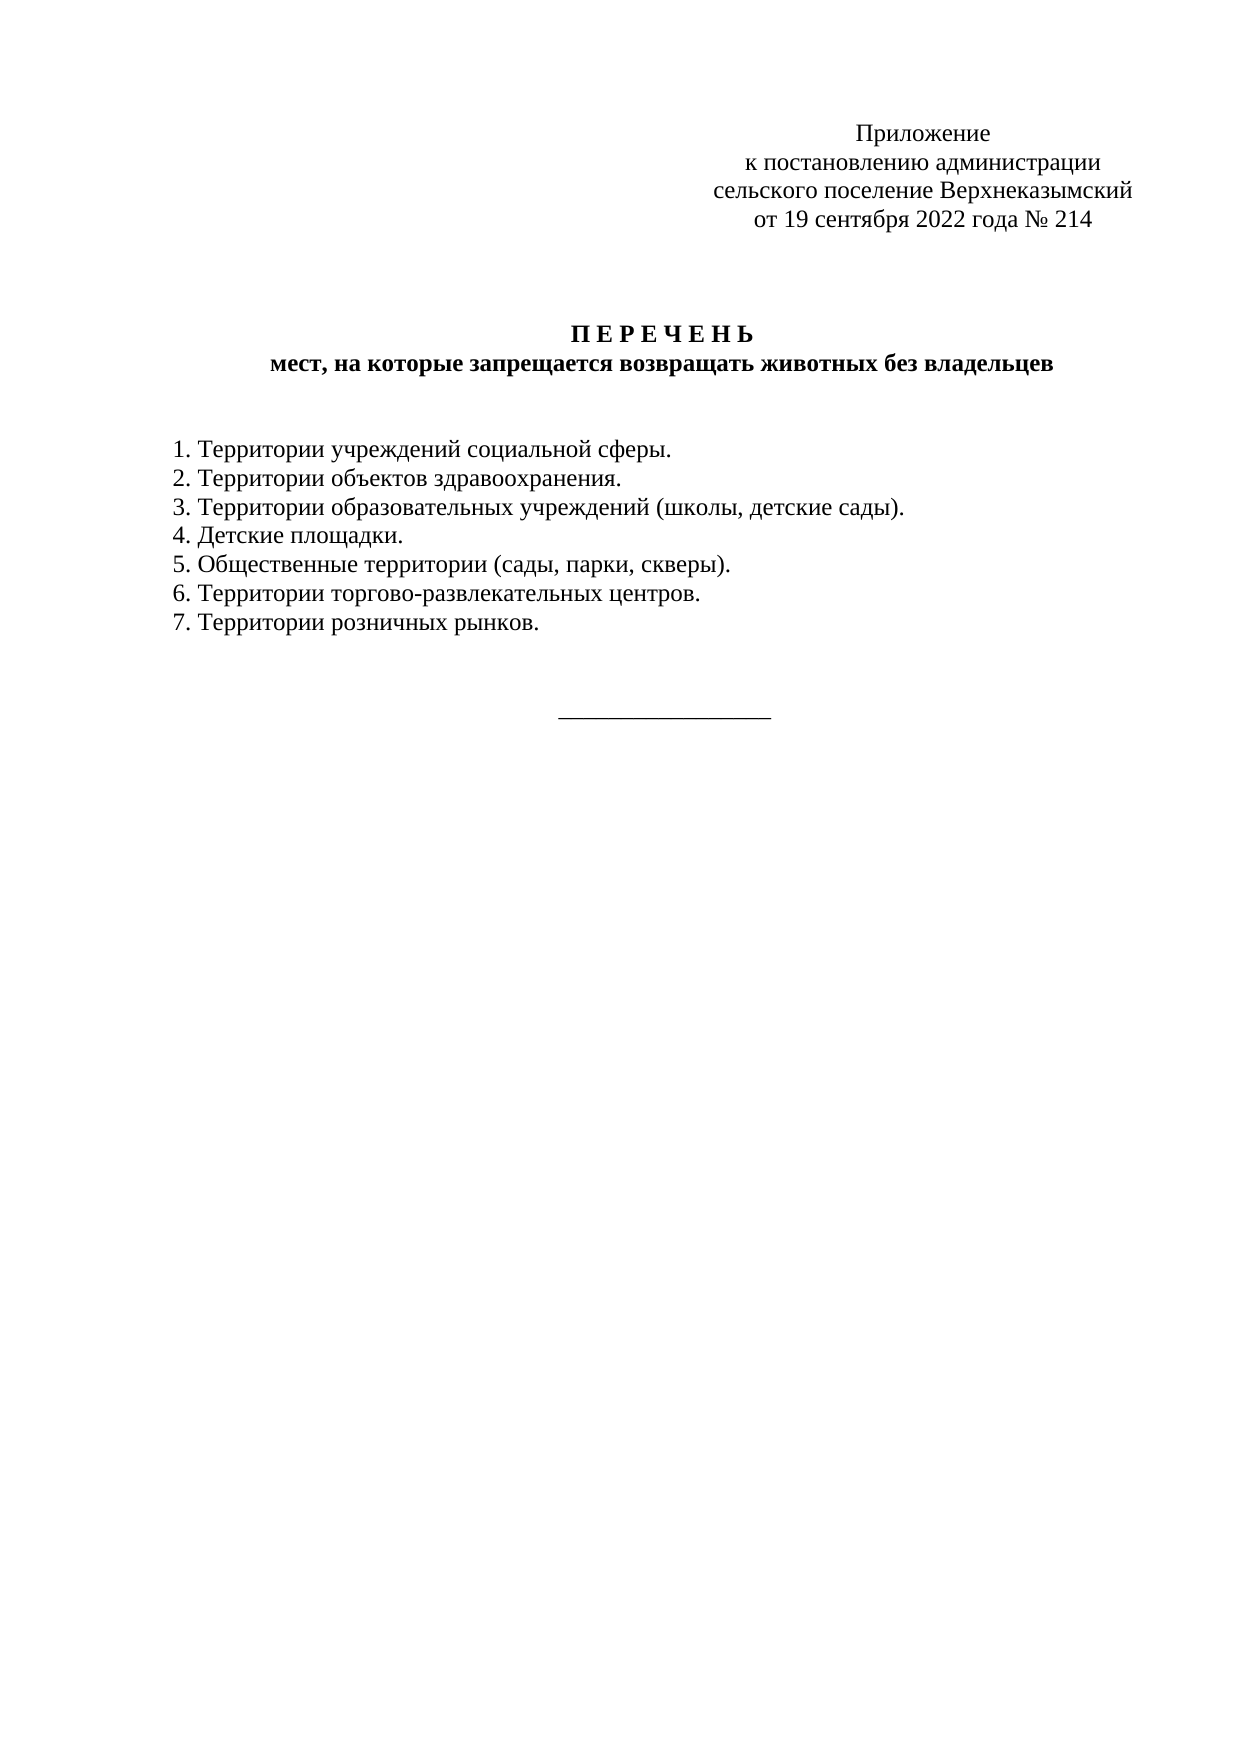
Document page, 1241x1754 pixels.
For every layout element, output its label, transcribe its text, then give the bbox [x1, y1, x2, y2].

text к постановлению администрации [693, 147, 1152, 176]
text сельского поселение Верхнеказымский [693, 176, 1152, 204]
text 2. Территории объектов здравоохранения. [172, 463, 1152, 492]
text 4. Детские площадки. [172, 521, 1152, 549]
text от 19 сентября 2022 года № 214 [693, 204, 1152, 233]
text 1. Территории учреждений социальной сферы. [172, 434, 1152, 463]
text 5. Общественные территории (сады, парки, скверы). [172, 549, 1152, 578]
text 3. Территории образовательных учреждений (школы, детские сады). [172, 492, 1152, 521]
text П Е Р Е Ч Е Н Ь [172, 319, 1152, 348]
text Приложение [693, 118, 1152, 147]
text _________________ [177, 693, 1152, 722]
text 6. Территории торгово-развлекательных центров. [172, 578, 1152, 607]
text мест, на которые запрещается возвращать животных без владельцев [172, 348, 1152, 377]
text 7. Территории розничных рынков. [172, 607, 1152, 636]
